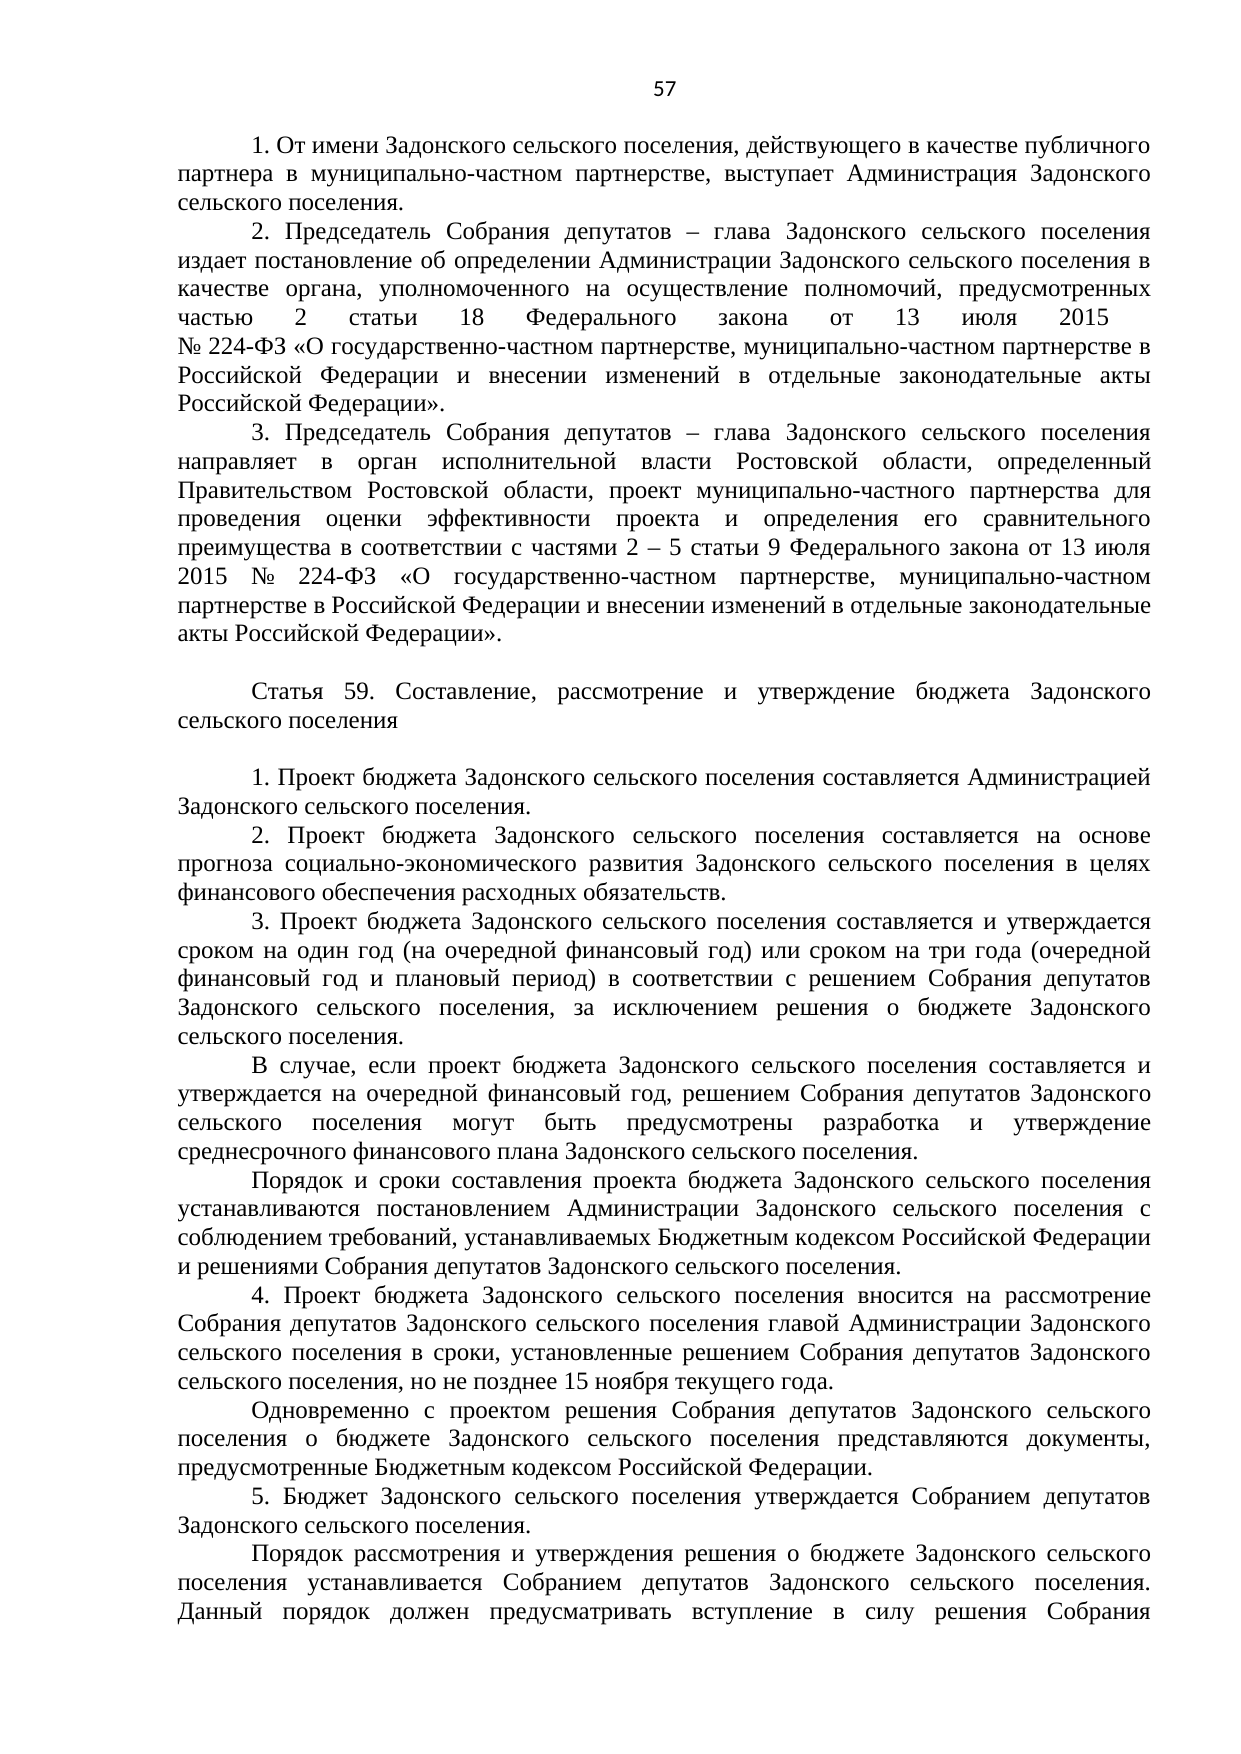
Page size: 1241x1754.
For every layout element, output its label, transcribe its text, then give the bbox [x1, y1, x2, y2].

text 2. Проект бюджета Задонского сельского поселения составляется на основе прогноза социально-экономического развития Задонского сельского поселения в целях финансового обеспечения расходных обязательств. [177, 820, 1152, 906]
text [177, 1538, 1152, 1625]
text 3. Проект бюджета Задонского сельского поселения составляется и утверждается сроком на один год (на очередной финансовый год) или сроком на три года (очередной финансовый год и плановый период) в соответствии с решением Собрания депутатов Задонского сельского поселения, за исключением решения о бюджете Задонского сельского поселения. [177, 906, 1152, 1050]
text Одновременно с проектом решения Собрания депутатов Задонского сельского поселения о бюджете Задонского сельского поселения представляются документы, предусмотренные Бюджетным кодексом Российской Федерации. [177, 1395, 1152, 1481]
text 4. Проект бюджета Задонского сельского поселения вносится на рассмотрение Собрания депутатов Задонского сельского поселения главой Администрации Задонского сельского поселения в сроки, установленные решением Собрания депутатов Задонского сельского поселения, но не позднее 15 ноября текущего года. [177, 1280, 1152, 1395]
text 1. Проект бюджета Задонского сельского поселения составляется Администрацией Задонского сельского поселения. [177, 762, 1152, 820]
text 3. Председатель Собрания депутатов – глава Задонского сельского поселения направляет в орган исполнительной власти Ростовской области, определенный Правительством Ростовской области, проект муниципально-частного партнерства для проведения оценки эффективности проекта и определения его сравнительного преимущества в соответствии с частями 2 – 5 статьи 9 Федерального закона от 13 июля 2015 № 224-ФЗ «О государственно-частном партнерстве, муниципально-частном партнерстве в Российской Федерации и внесении изменений в отдельные законодательные акты Российской Федерации». [177, 417, 1152, 647]
text 2. Председатель Собрания депутатов – глава Задонского сельского поселения издает постановление об определении Администрации Задонского сельского поселения в качестве органа, уполномоченного на осуществление полномочий, предусмотренных частью 2 статьи 18 Федерального закона от 13 июля 2015 № 224-ФЗ «О государственно-частном партнерстве, муниципально-частном партнерстве в Российской Федерации и внесении изменений в отдельные законодательные акты Российской Федерации». [177, 216, 1152, 417]
text Статья 59. Составление, рассмотрение и утверждение бюджета Задонского сельского поселения [177, 676, 1152, 733]
text Порядок и сроки составления проекта бюджета Задонского сельского поселения устанавливаются постановлением Администрации Задонского сельского поселения с соблюдением требований, устанавливаемых Бюджетным кодексом Российской Федерации и решениями Собрания депутатов Задонского сельского поселения. [177, 1165, 1152, 1280]
text В случае, если проект бюджета Задонского сельского поселения составляется и утверждается на очередной финансовый год, решением Собрания депутатов Задонского сельского поселения могут быть предусмотрены разработка и утверждение среднесрочного финансового плана Задонского сельского поселения. [177, 1050, 1152, 1165]
text 5. Бюджет Задонского сельского поселения утверждается Собранием депутатов Задонского сельского поселения. [177, 1481, 1152, 1538]
text 1. От имени Задонского сельского поселения, действующего в качестве публичного партнера в муниципально-частном партнерстве, выступает Администрация Задонского сельского поселения. [177, 130, 1152, 216]
